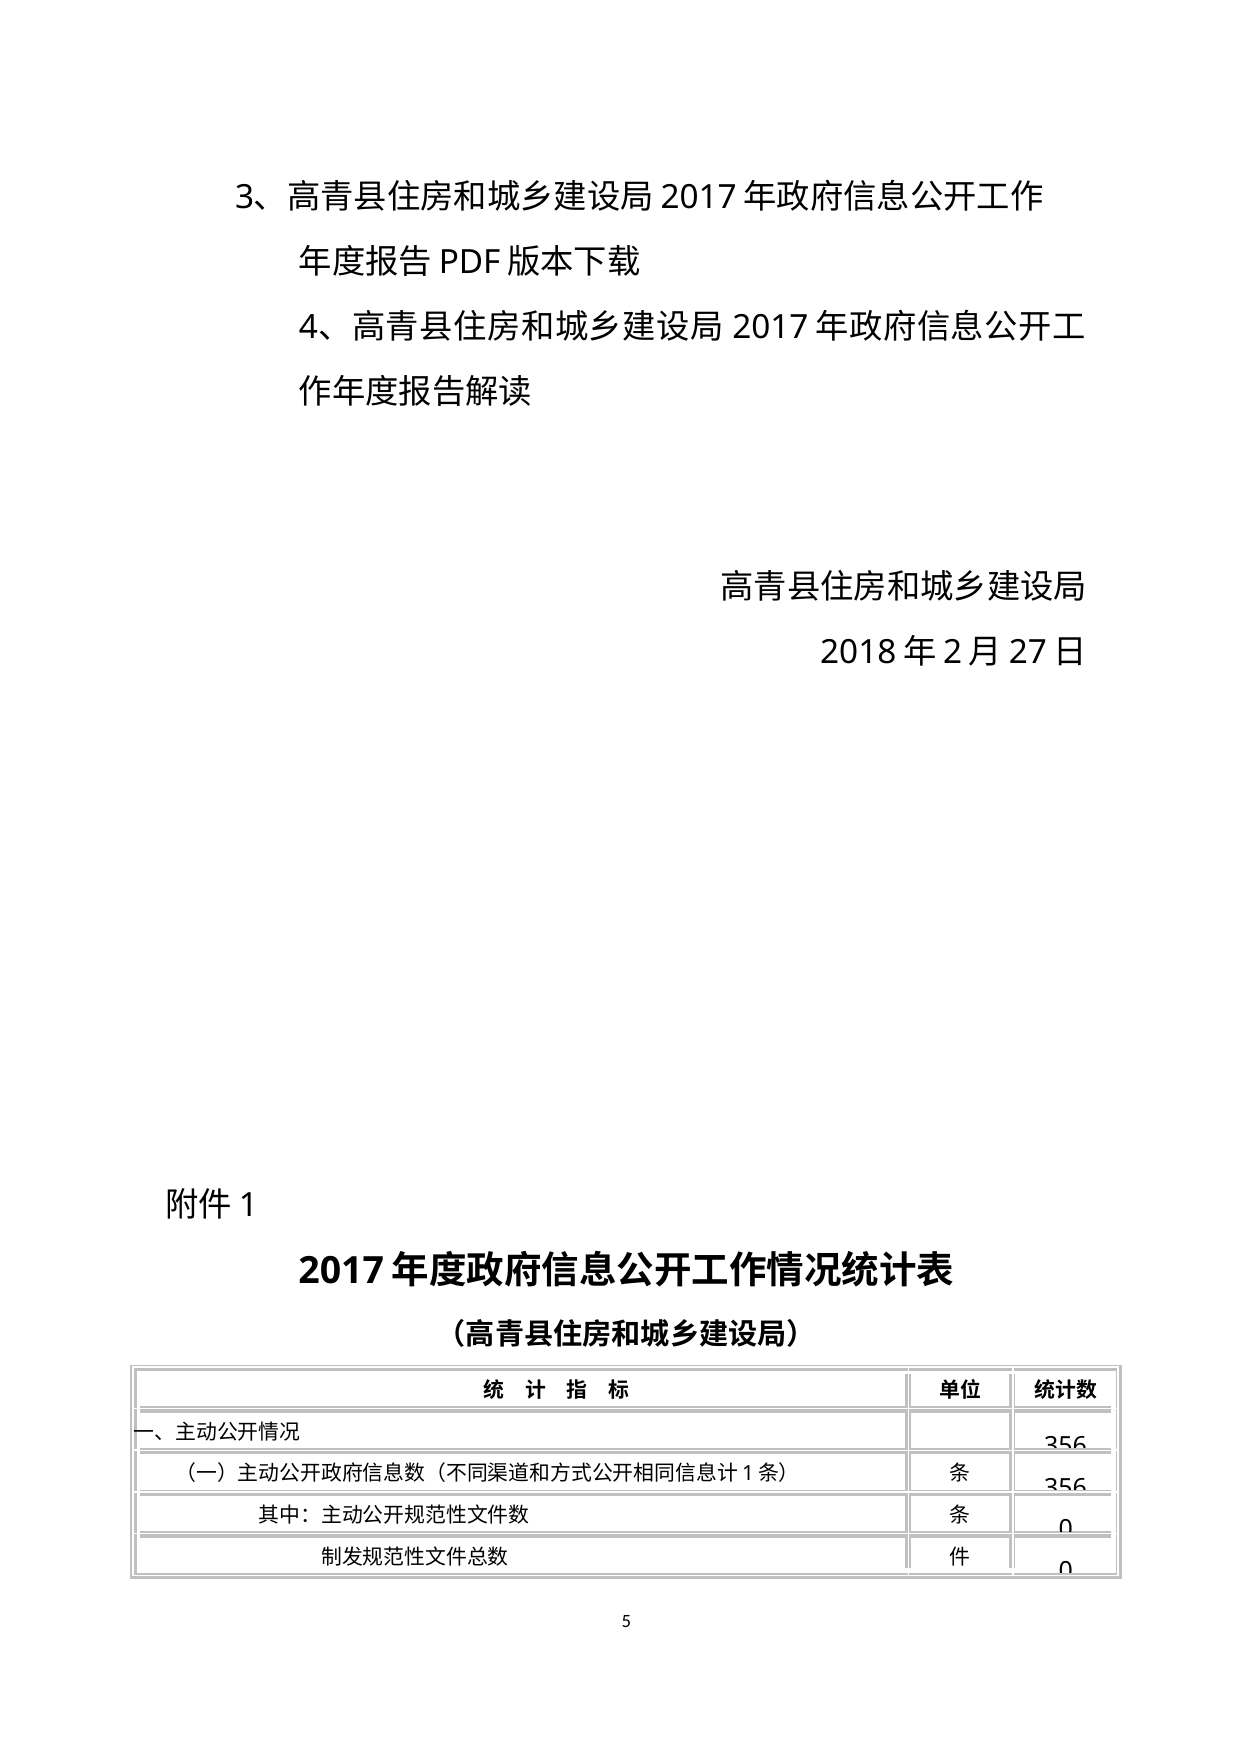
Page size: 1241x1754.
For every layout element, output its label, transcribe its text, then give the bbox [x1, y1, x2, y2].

text 2017年度政府信息公开工作情况统计表 [165, 1234, 1087, 1299]
table_cell 条 [911, 1454, 1009, 1489]
table_cell 356 [1012, 1448, 1119, 1489]
table_cell [911, 1413, 1009, 1448]
table_cell （一）主动公开政府信息数（不同渠道和方式公开相同信息计1条） [134, 1448, 908, 1489]
text 高青县住房和城乡建设局 [165, 552, 1087, 617]
table_cell 0 [1012, 1531, 1119, 1573]
table_header 统计数 [1012, 1366, 1119, 1406]
table_cell 356 [1012, 1406, 1119, 1448]
text 年度报告PDF版本下载 [298, 227, 1087, 292]
table_header 单位 [908, 1366, 1012, 1406]
table_cell 0 [1012, 1490, 1119, 1531]
text 4、高青县住房和城乡建设局2017年政府信息公开工作年度报告解读 [298, 292, 1087, 422]
text 附件1 [165, 1169, 1087, 1234]
text 2018年2月27日 [165, 617, 1087, 682]
table_cell 件 [908, 1531, 1012, 1573]
text （高青县住房和城乡建设局） [165, 1299, 1087, 1364]
table_header 统 计 指 标 [137, 1371, 908, 1406]
table_cell 条 [911, 1496, 1009, 1531]
table_cell 制发规范性文件总数 [134, 1531, 908, 1573]
text 3、高青县住房和城乡建设局2017年政府信息公开工作 [165, 162, 1087, 227]
table_cell 一、主动公开情况 [134, 1406, 908, 1448]
table_cell 其中：主动公开规范性文件数 [134, 1490, 908, 1531]
